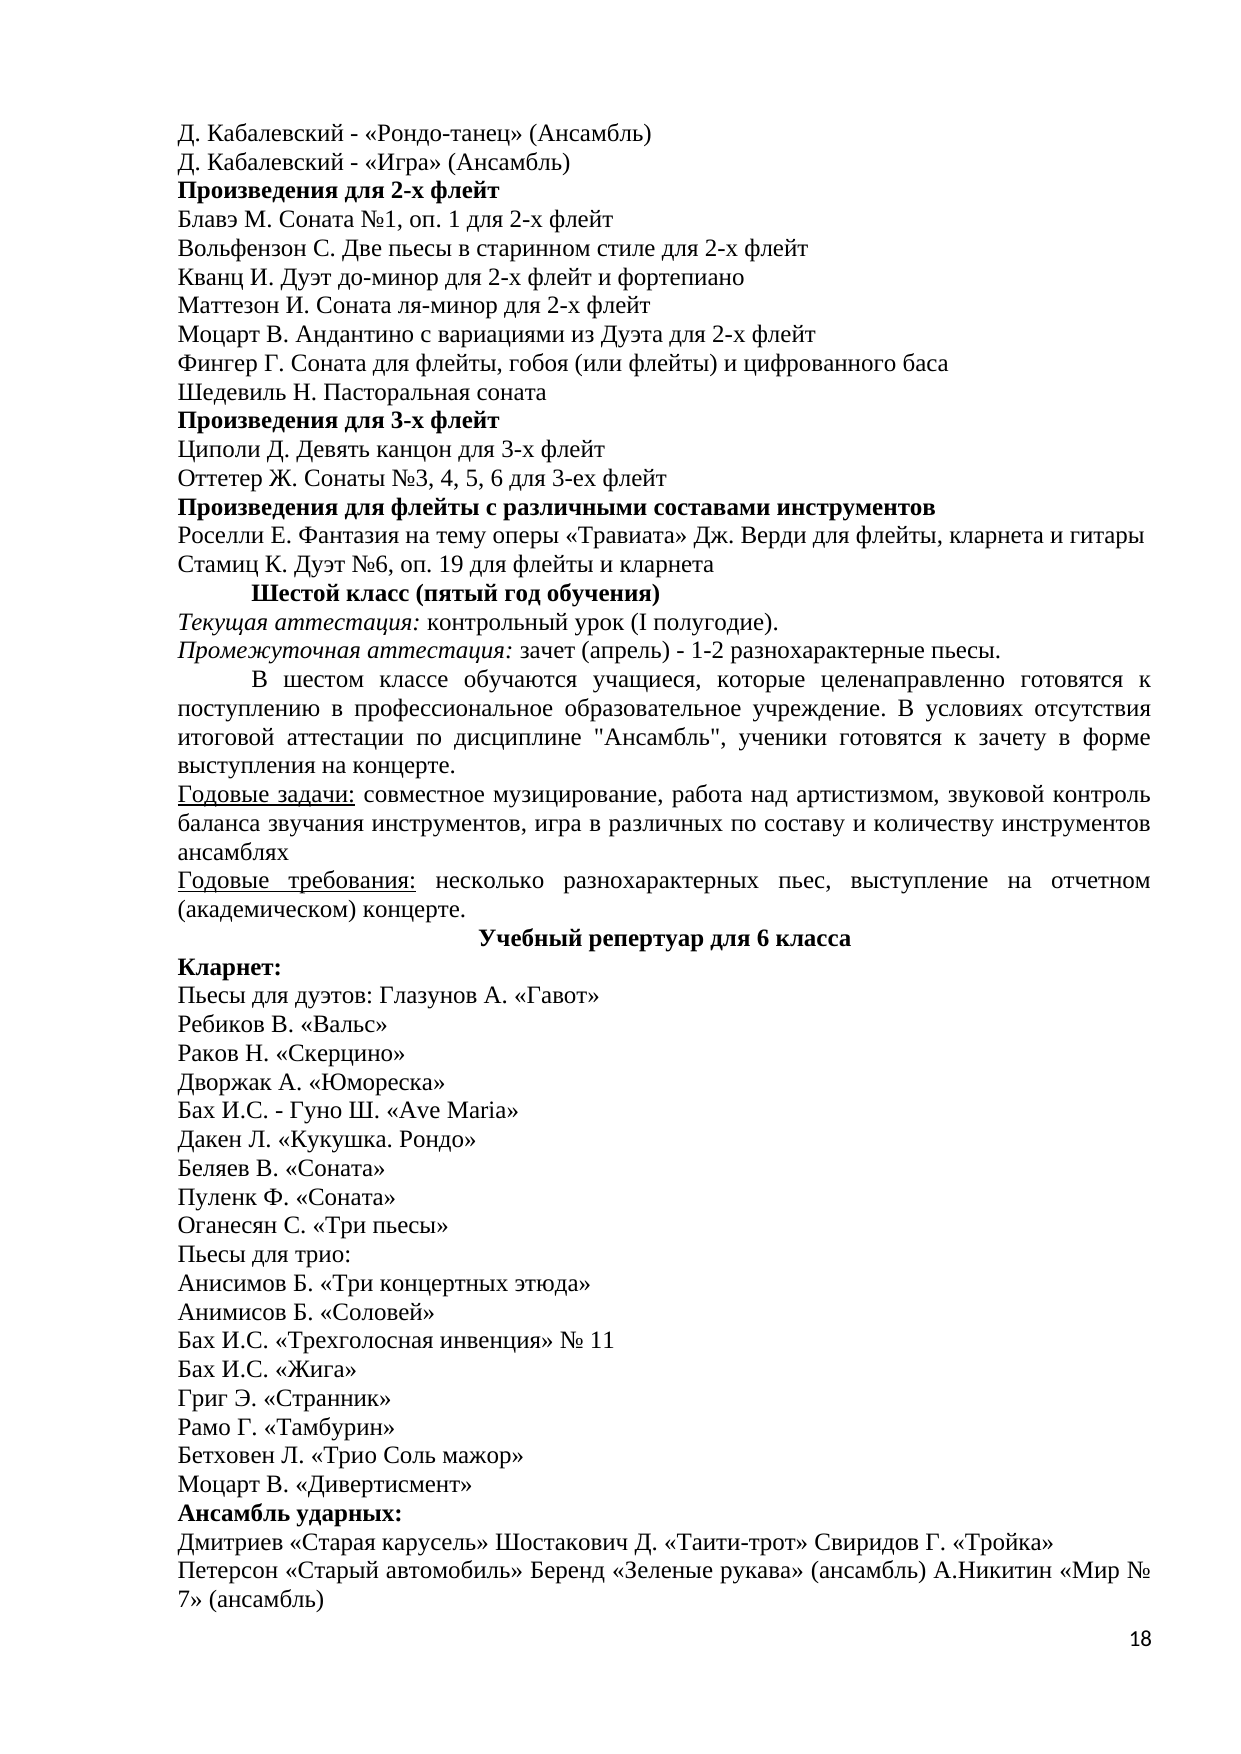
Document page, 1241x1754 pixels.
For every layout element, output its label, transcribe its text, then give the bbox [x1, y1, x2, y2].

text Бетховен Л. «Трио Соль мажор» [177, 1441, 1152, 1469]
text Блавэ М. Соната №1, оп. 1 для 2-х флейт [177, 204, 1152, 233]
text Дмитриев «Старая карусель» Шостакович Д. «Таити-трот» Свиридов Г. «Тройка» [177, 1527, 1152, 1556]
text Оттетер Ж. Сонаты №3, 4, 5, 6 для 3-ех флейт [177, 463, 1152, 492]
text Учебный репертуар для 6 класса [177, 923, 1152, 952]
text Раков Н. «Скерцино» [177, 1038, 1152, 1067]
text Маттезон И. Соната ля-минор для 2-х флейт [177, 291, 1152, 319]
text Промежуточная аттестация: зачет (апрель) - 1-2 разнохарактерные пьесы. [177, 636, 1152, 664]
text Текущая аттестация: контрольный урок (I полугодие). [177, 607, 1152, 636]
text Ансамбль ударных: [177, 1498, 1152, 1527]
text Вольфензон С. Две пьесы в старинном стиле для 2-х флейт [177, 233, 1152, 262]
text Ребиков В. «Вальс» [177, 1009, 1152, 1038]
text Пьесы для трио: [177, 1239, 1152, 1268]
text Оганесян С. «Три пьесы» [177, 1211, 1152, 1239]
text Петерсон «Старый автомобиль» Беренд «Зеленые рукава» (ансамбль) А.Никитин «Мир № 7» (ансамбль) [177, 1556, 1152, 1613]
text Произведения для флейты с различными составами инструментов [177, 492, 1152, 521]
text Кванц И. Дуэт до-минор для 2-х флейт и фортепиано [177, 262, 1152, 291]
text Стамиц К. Дуэт №6, оп. 19 для флейты и кларнета [177, 549, 1152, 578]
text Дворжак А. «Юмореска» [177, 1067, 1152, 1096]
text Григ Э. «Странник» [177, 1383, 1152, 1412]
text Шестой класс (пятый год обучения) [177, 578, 1152, 607]
text Бах И.С. «Трехголосная инвенция» № 11 [177, 1326, 1152, 1354]
text Бах И.С. - Гуно Ш. «Ave Maria» [177, 1096, 1152, 1124]
text Шедевиль Н. Пасторальная соната [177, 377, 1152, 406]
text Фингер Г. Соната для флейты, гобоя (или флейты) и цифрованного баса [177, 348, 1152, 377]
text Годовые задачи: совместное музицирование, работа над артистизмом, звуковой контроль баланса звучания инструментов, игра в различных по составу и количеству инструментов ансамблях [177, 779, 1152, 866]
text Роселли Е. Фантазия на тему оперы «Травиата» Дж. Верди для флейты, кларнета и гитары [177, 521, 1152, 549]
text Моцарт В. «Дивертисмент» [177, 1469, 1152, 1498]
text В шестом классе обучаются учащиеся, которые целенаправленно готовятся к поступлению в профессиональное образовательное учреждение. В условиях отсутствия итоговой аттестации по дисциплине "Ансамбль", ученики готовятся к зачету в форме выступления на концерте. [177, 664, 1152, 779]
text Анимисов Б. «Соловей» [177, 1297, 1152, 1326]
text Дакен Л. «Кукушка. Рондо» [177, 1124, 1152, 1153]
text Произведения для 2-х флейт [177, 176, 1152, 204]
text Циполи Д. Девять канцон для 3-х флейт [177, 434, 1152, 463]
text Годовые требования: несколько разнохарактерных пьес, выступление на отчетном (академическом) концерте. [177, 866, 1152, 923]
text Анисимов Б. «Три концертных этюда» [177, 1268, 1152, 1297]
text Д. Кабалевский - «Рондо-танец» (Ансамбль) [177, 118, 1152, 147]
text Рамо Г. «Тамбурин» [177, 1412, 1152, 1441]
text Пуленк Ф. «Соната» [177, 1182, 1152, 1211]
text Моцарт В. Андантино с вариациями из Дуэта для 2-х флейт [177, 319, 1152, 348]
text Беляев В. «Соната» [177, 1153, 1152, 1182]
text Бах И.С. «Жига» [177, 1354, 1152, 1383]
text Произведения для 3-х флейт [177, 406, 1152, 434]
text Д. Кабалевский - «Игра» (Ансамбль) [177, 147, 1152, 176]
text Кларнет: [177, 952, 1152, 981]
text Пьесы для дуэтов: Глазунов А. «Гавот» [177, 981, 1152, 1009]
